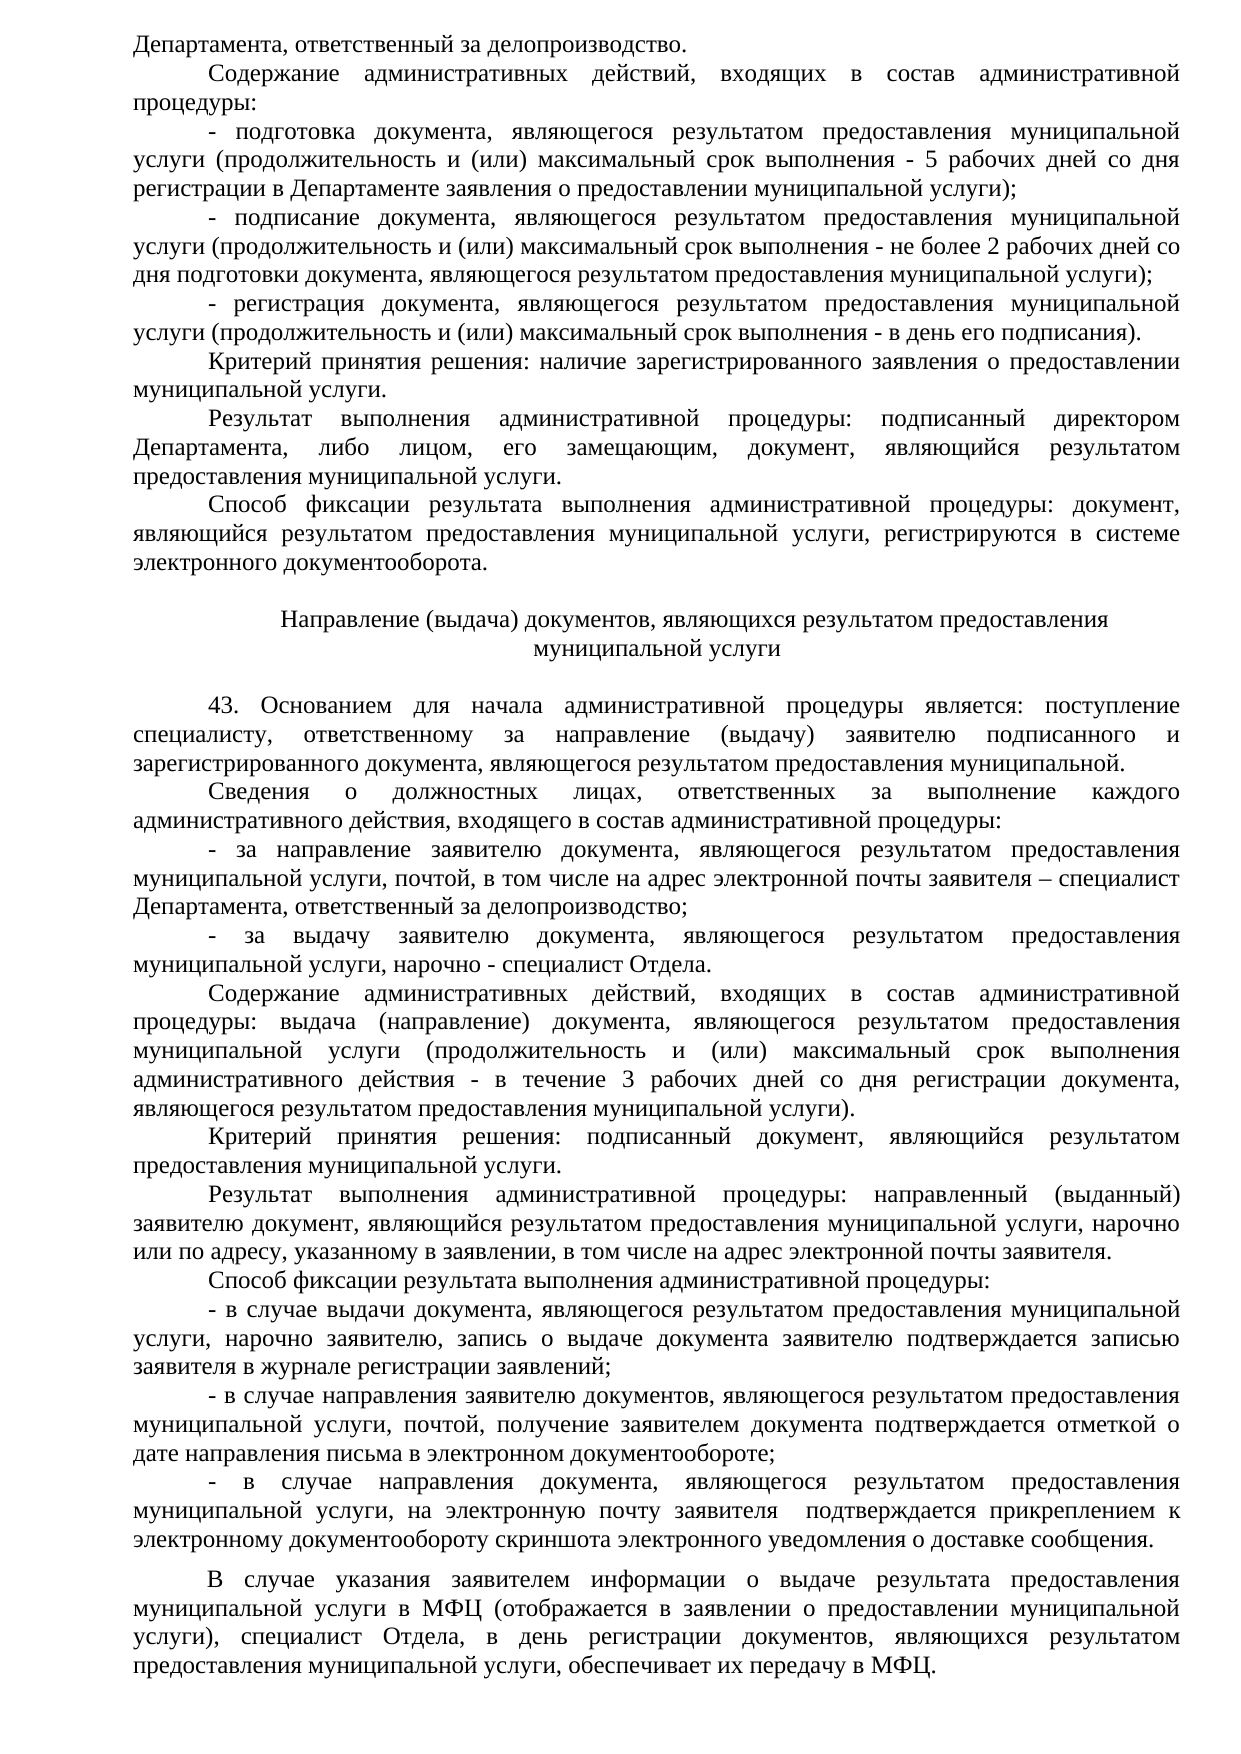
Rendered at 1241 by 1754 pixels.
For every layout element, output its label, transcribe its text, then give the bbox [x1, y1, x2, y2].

text Содержание административных действий, входящих в состав административной процедуры: выдача (направление) документа, являющегося результатом предоставления муниципальной услуги (продолжительность и (или) максимальный срок выполнения административного действия - в течение 3 рабочих дней со дня регистрации документа, являющегося результатом предоставления муниципальной услуги). [133, 978, 1181, 1121]
text Результат выполнения административной процедуры: направленный (выданный) заявителю документ, являющийся результатом предоставления муниципальной услуги, нарочно или по адресу, указанному в заявлении, в том числе на адрес электронной почты заявителя. [133, 1179, 1181, 1265]
text - в случае направления заявителю документов, являющегося результатом предоставления муниципальной услуги, почтой, получение заявителем документа подтверждается отметкой о дате направления письма в электронном документообороте; [133, 1380, 1181, 1466]
text Критерий принятия решения: наличие зарегистрированного заявления о предоставлении муниципальной услуги. [133, 346, 1181, 403]
text Направление (выдача) документов, являющихся результатом предоставления муниципальной услуги [133, 604, 1181, 662]
text - регистрация документа, являющегося результатом предоставления муниципальной услуги (продолжительность и (или) максимальный срок выполнения - в день его подписания). [133, 288, 1181, 346]
text Способ фиксации результата выполнения административной процедуры: [133, 1265, 1181, 1294]
text 43. Основанием для начала административной процедуры является: поступление специалисту, ответственному за направление (выдачу) заявителю подписанного и зарегистрированного документа, являющегося результатом предоставления муниципальной. [133, 690, 1181, 776]
text Критерий принятия решения: подписанный документ, являющийся результатом предоставления муниципальной услуги. [133, 1121, 1181, 1179]
text - подготовка документа, являющегося результатом предоставления муниципальной услуги (продолжительность и (или) максимальный срок выполнения - 5 рабочих дней со дня регистрации в Департаменте заявления о предоставлении муниципальной услуги); [133, 116, 1181, 202]
text В случае указания заявителем информации о выдаче результата предоставления муниципальной услуги в МФЦ (отображается в заявлении о предоставлении муниципальной услуги), специалист Отдела, в день регистрации документов, являющихся результатом предоставления муниципальной услуги, обеспечивает их передачу в МФЦ. [133, 1564, 1181, 1679]
text - за выдачу заявителю документа, являющегося результатом предоставления муниципальной услуги, нарочно - специалист Отдела. [133, 920, 1181, 978]
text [133, 29, 1181, 58]
text Сведения о должностных лицах, ответственных за выполнение каждого административного действия, входящего в состав административной процедуры: [133, 776, 1181, 834]
text - в случае направления документа, являющегося результатом предоставления муниципальной услуги, на электронную почту заявителя подтверждается прикреплением к электронному документообороту скриншота электронного уведомления о доставке сообщения. [133, 1466, 1181, 1553]
text - в случае выдачи документа, являющегося результатом предоставления муниципальной услуги, нарочно заявителю, запись о выдаче документа заявителю подтверждается записью заявителя в журнале регистрации заявлений; [133, 1294, 1181, 1380]
text Способ фиксации результата выполнения административной процедуры: документ, являющийся результатом предоставления муниципальной услуги, регистрируются в системе электронного документооборота. [133, 489, 1181, 576]
text - подписание документа, являющегося результатом предоставления муниципальной услуги (продолжительность и (или) максимальный срок выполнения - не более 2 рабочих дней со дня подготовки документа, являющегося результатом предоставления муниципальной услуги); [133, 202, 1181, 288]
text - за направление заявителю документа, являющегося результатом предоставления муниципальной услуги, почтой, в том числе на адрес электронной почты заявителя – специалист Департамента, ответственный за делопроизводство; [133, 834, 1181, 920]
text Содержание административных действий, входящих в состав административной процедуры: [133, 58, 1181, 116]
text Результат выполнения административной процедуры: подписанный директором Департамента, либо лицом, его замещающим, документ, являющийся результатом предоставления муниципальной услуги. [133, 403, 1181, 489]
